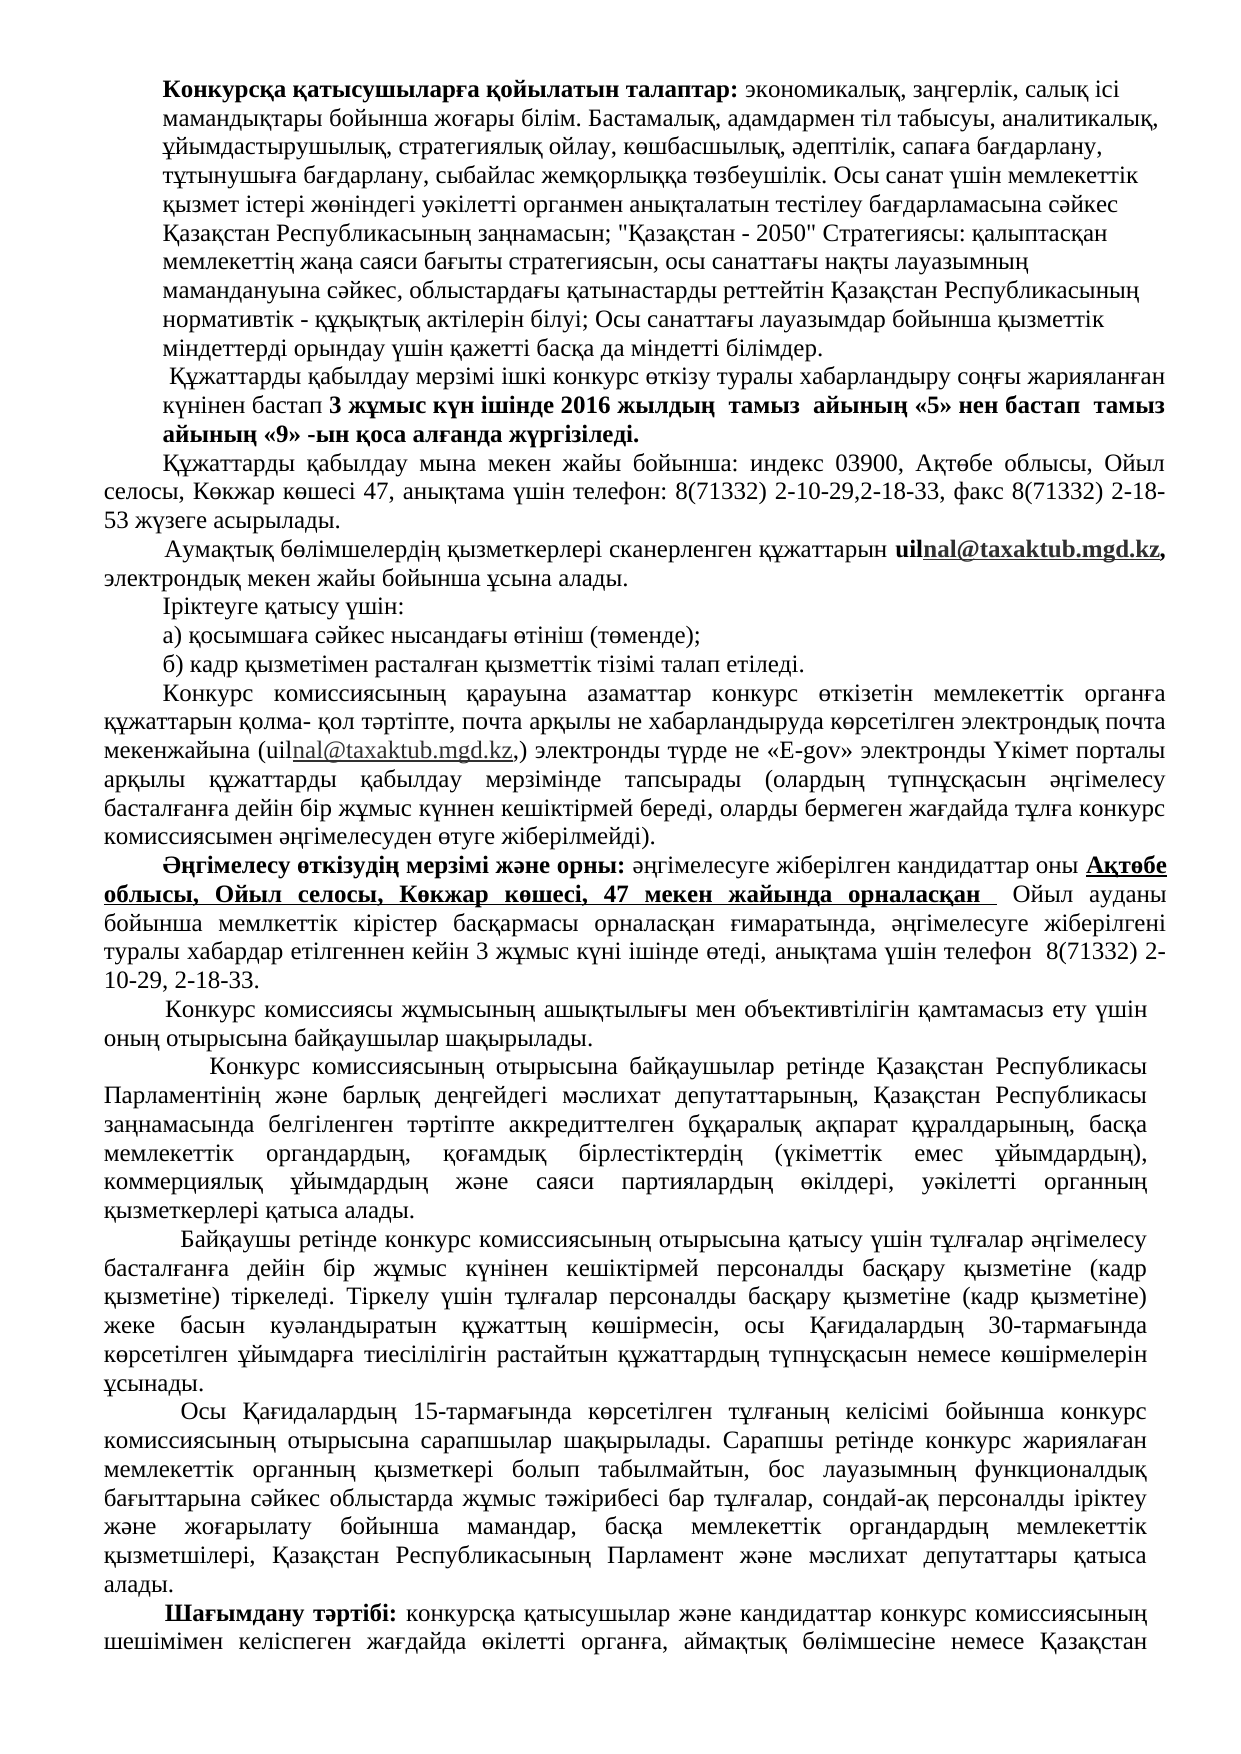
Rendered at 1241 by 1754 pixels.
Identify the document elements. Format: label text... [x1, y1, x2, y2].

text Конкурс комиссиясының қарауына азаматтар конкурс өткізетін мемлекеттік органға құжаттарын қолма- қол тәртіпте, почта арқылы не хабарландыруда көрсетілген электрондық почта мекенжайына (uilnal@taxaktub.mgd.kz,) электронды түрде не «Е-gov» электронды Үкімет порталы арқылы құжаттарды қабылдау мерзімінде тапсырады (олардың түпнұсқасын әңгімелесу басталғанға дейін бір жұмыс күннен кешіктірмей береді, оларды бермеген жағдайда тұлға конкурс комиссиясымен әңгімелесуден өтуге жіберілмейді). [103, 678, 1167, 850]
text Конкурс комиссиясының отырысына байқаушылар ретінде Қазақстан Республикасы Парламентінің және барлық деңгейдегі мәслихат депутаттарының, Қазақстан Республикасы заңнамасында белгіленген тәртіпте аккредиттелген бұқаралық ақпарат құралдарының, басқа мемлекеттік органдардың, қоғамдық бірлестіктердің (үкіметтік емес ұйымдардың), коммерциялық ұйымдардың және саяси партиялардың өкілдері, уәкілетті органның қызметкерлері қатыса алады. [103, 1051, 1148, 1224]
text Аумақтық бөлімшелердің қызметкерлері сканерленген құжаттарын uilnal@taxaktub.mgd.kz, электрондық мекен жайы бойынша ұсына алады. [103, 534, 1167, 591]
text Осы Қағидалардың 15-тармағында көрсетілген тұлғаның келісімі бойынша конкурс комиссиясының отырысына сарапшылар шақырылады. Сарапшы ретінде конкурс жариялаған мемлекеттік органның қызметкері болып табылмайтын, бос лауазымның функционалдық бағыттарына сәйкес облыстарда жұмыс тәжірибесі бар тұлғалар, сондай-ақ персоналды іріктеу және жоғарылату бойынша мамандар, басқа мемлекеттік органдардың мемлекеттік қызметшілері, Қазақстан Республикасының Парламент және мәслихат депутаттары қатыса алады. [103, 1396, 1148, 1598]
text Байқаушы ретінде конкурс комиссиясының отырысына қатысу үшін тұлғалар әңгімелесу басталғанға дейін бір жұмыс күнінен кешіктірмей персоналды басқару қызметіне (кадр қызметіне) тіркеледі. Тіркелу үшін тұлғалар персоналды басқару қызметіне (кадр қызметіне) жеке басын куәландыратын құжаттың көшірмесін, осы Қағидалардың 30-тармағында көрсетілген ұйымдарға тиесілілігін растайтын құжаттардың түпнұсқасын немесе көшірмелерін ұсынады. [103, 1224, 1148, 1396]
text Құжаттарды қабылдау мына мекен жайы бойынша: индекс 03900, Ақтөбе облысы, Ойыл селосы, Көкжар көшесі 47, анықтама үшін телефон: 8(71332) 2-10-29,2-18-33, факс 8(71332) 2-18-53 жүзеге асырылады. [103, 448, 1167, 534]
text Іріктеуге қатысу үшін: [162, 591, 1167, 620]
text Әңгімелесу өткізудің мерзімі және орны: әңгімелесуге жіберілген кандидаттар оны Ақтөбе облысы, Ойыл селосы, Көкжар көшесі, 47 мекен жайында орналасқан Ойыл ауданы бойынша мемлкеттік кірістер басқармасы орналасқан ғимаратында, әңгімелесуге жіберілгені туралы хабардар етілгеннен кейін 3 жұмыс күні ішінде өтеді, анықтама үшін телефон 8(71332) 2-10-29, 2-18-33. [103, 850, 1167, 994]
text б) кадр қызметімен расталған қызметтік тізімі талап етіледі. [162, 649, 1167, 678]
text а) қосымшаға сәйкес нысандағы өтініш (төменде); [162, 620, 1167, 649]
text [103, 1598, 1148, 1655]
text Конкурс комиссиясы жұмысының ашықтылығы мен объективтілігін қамтамасыз ету үшін оның отырысына байқаушылар шақырылады. [103, 994, 1148, 1051]
text Конкурсқа қатысушыларға қойылатын талаптар: экономикалық, заңгерлік, салық ісі мамандықтары бойынша жоғары білім. Бастамалық, адамдармен тіл табысуы, аналитикалық, ұйымдастырушылық, стратегиялық ойлау, көшбасшылық, әдептілік, сапаға бағдарлану, тұтынушыға бағдарлану, сыбайлас жемқорлыққа төзбеушілік. Осы санат үшін мемлекеттік қызмет істері жөніндегі уәкілетті органмен анықталатын тестілеу бағдарламасына сәйкес Қазақстан Республикасының заңнамасын; "Қазақстан - 2050" Стратегиясы: қалыптасқан мемлекеттің жаңа саяси бағыты стратегиясын, осы санаттағы нақты лауазымның мамандануына сәйкес, облыстардағы қатынастарды реттейтін Қазақстан Республикасының нормативтік - құқықтық актілерін білуі; Осы санаттағы лауазымдар бойынша қызметтік міндеттерді орындау үшін қажетті басқа да міндетті білімдер. [162, 74, 1167, 361]
text Құжаттарды қабылдау мерзімі ішкі конкурс өткізу туралы хабарландыру соңғы жарияланған күнінен бастап 3 жұмыс күн ішінде 2016 жылдың тамыз айының «5» нен бастап тамыз айының «9» -ын қоса алғанда жүргізіледі. [162, 361, 1167, 448]
